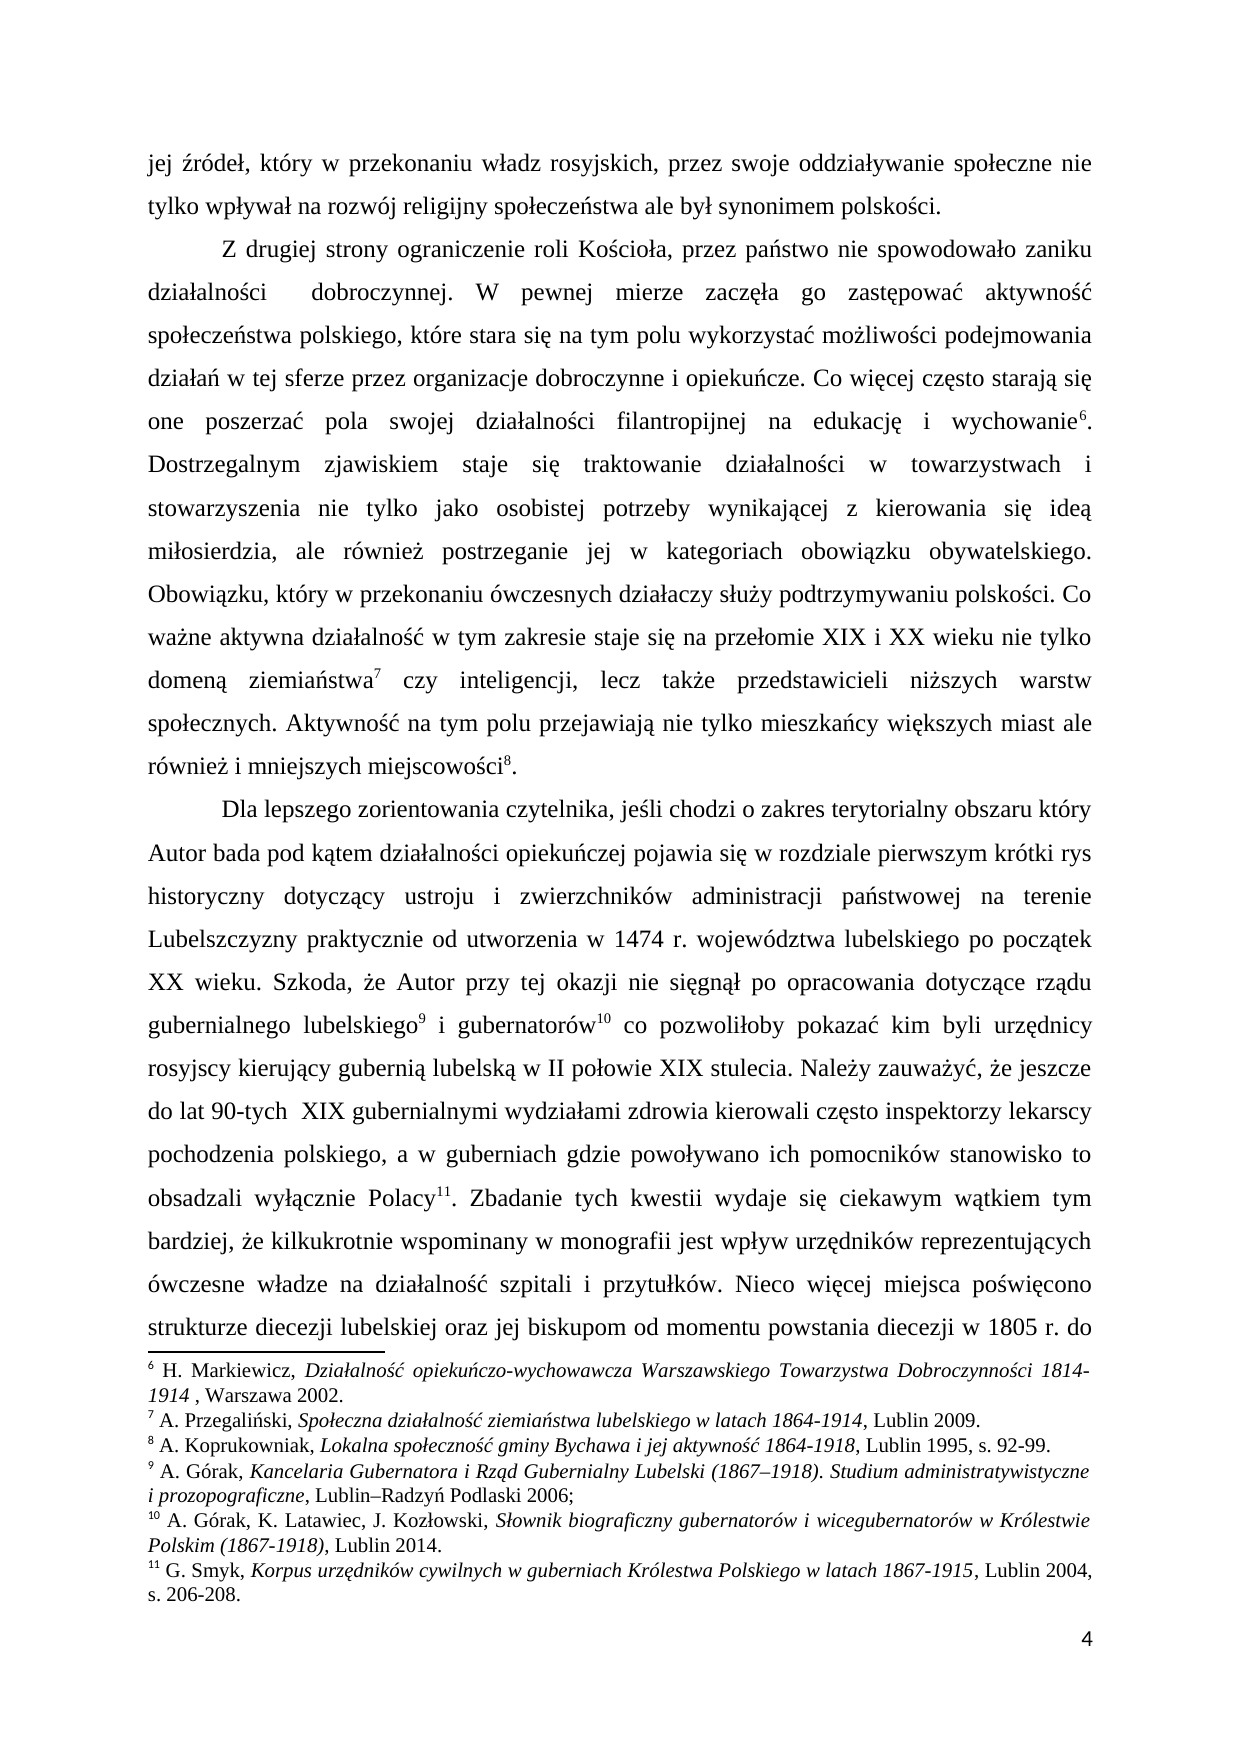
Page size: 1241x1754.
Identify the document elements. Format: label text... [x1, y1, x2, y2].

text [148, 794, 1093, 1341]
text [148, 148, 1093, 219]
text Z drugiej strony ograniczenie roli Kościoła, przez państwo nie spowodowało zaniku działalności dobroczynnej. W pewnej mierze zaczęła go zastępować aktywność społeczeństwa polskiego, które stara się na tym polu wykorzystać możliwości podejmowania działań w tej sferze przez organizacje dobroczynne i opiekuńcze. Co więcej często starają się one poszerzać pola swojej działalności filantropijnej na edukację i wychowanie. Dostrzegalnym zjawiskiem staje się traktowanie działalności w towarzystwach i stowarzyszenia nie tylko jako osobistej potrzeby wynikającej z kierowania się ideą miłosierdzia, ale również postrzeganie jej w kategoriach obowiązku obywatelskiego. Obowiązku, który w przekonaniu ówczesnych działaczy służy podtrzymywaniu polskości. Co ważne aktywna działalność w tym zakresie staje się na przełomie XIX i XX wieku nie tylko domeną ziemiaństwa czy inteligencji, lecz także przedstawicieli niższych warstw społecznych. Aktywność na tym polu przejawiają nie tylko mieszkańcy większych miast ale również i mniejszych miejscowości. [148, 234, 1093, 780]
